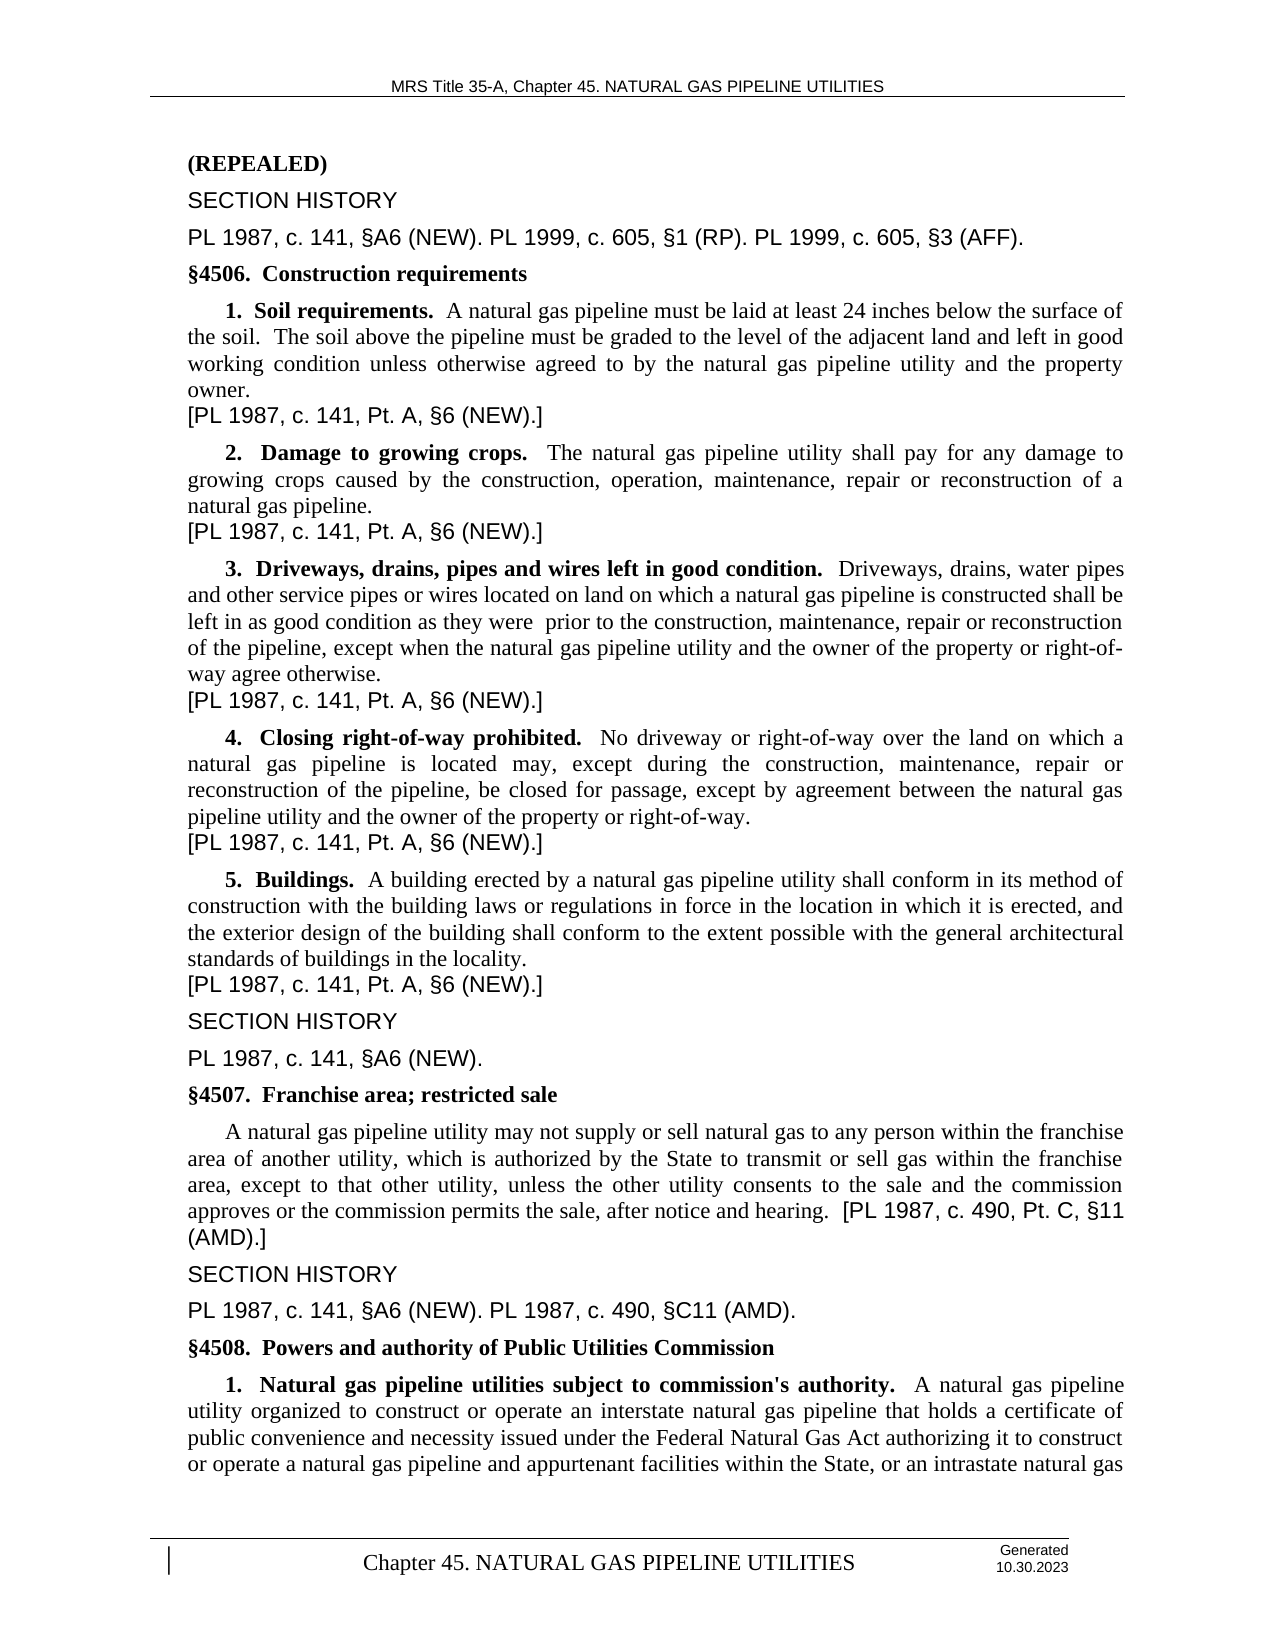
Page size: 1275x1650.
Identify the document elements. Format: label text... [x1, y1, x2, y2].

text SECTION HISTORY [187, 1008, 1125, 1034]
text §4507. Franchise area; restricted sale [187, 1082, 1125, 1108]
text 2. Damage to growing crops. The natural gas pipeline utility shall pay for any damage to growing crops caused by the construction, operation, maintenance, repair or reconstruction of a natural gas pipeline. [187, 439, 1125, 518]
text §4508. Powers and authority of Public Utilities Commission [187, 1334, 1125, 1361]
text [PL 1987, c. 141, Pt. A, §6 (NEW).] [187, 518, 1125, 545]
text [PL 1987, c. 141, Pt. A, §6 (NEW).] [187, 971, 1125, 998]
text (REPEALED) [187, 150, 1125, 176]
text PL 1987, c. 141, §A6 (NEW). [187, 1045, 1125, 1071]
text §4506. Construction requirements [187, 260, 1125, 287]
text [187, 223, 1125, 250]
text SECTION HISTORY [187, 187, 1125, 213]
text 1. Soil requirements. A natural gas pipeline must be laid at least 24 inches below the surface of the soil. The soil above the pipeline must be graded to the level of the adjacent land and left in good working condition unless otherwise agreed to by the natural gas pipeline utility and the property owner. [187, 297, 1125, 402]
text PL 1987, c. 141, §A6 (NEW). PL 1987, c. 490, §C11 (AMD). [187, 1297, 1125, 1324]
text 5. Buildings. A building erected by a natural gas pipeline utility shall conform in its method of construction with the building laws or regulations in force in the location in which it is erected, and the exterior design of the building shall conform to the extent possible with the general architectural standards of buildings in the locality. [187, 866, 1125, 971]
text [PL 1987, c. 141, Pt. A, §6 (NEW).] [187, 829, 1125, 855]
text A natural gas pipeline utility may not supply or sell natural gas to any person within the franchise area of another utility, which is authorized by the State to transmit or sell gas within the franchise area, except to that other utility, unless the other utility consents to the sale and the commission approves or the commission permits the sale, after notice and hearing. [PL 1987, c. 490, Pt. C, §11 (AMD).] [187, 1118, 1125, 1250]
text [PL 1987, c. 141, Pt. A, §6 (NEW).] [187, 687, 1125, 713]
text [187, 1371, 1125, 1476]
text 4. Closing right-of-way prohibited. No driveway or right-of-way over the land on which a natural gas pipeline is located may, except during the construction, maintenance, repair or reconstruction of the pipeline, be closed for passage, except by agreement between the natural gas pipeline utility and the owner of the property or right-of-way. [187, 724, 1125, 829]
text SECTION HISTORY [187, 1261, 1125, 1287]
text [PL 1987, c. 141, Pt. A, §6 (NEW).] [187, 402, 1125, 429]
text 3. Driveways, drains, pipes and wires left in good condition. Driveways, drains, water pipes and other service pipes or wires located on land on which a natural gas pipeline is constructed shall be left in as good condition as they were prior to the construction, maintenance, repair or reconstruction of the pipeline, except when the natural gas pipeline utility and the owner of the property or right-of-way agree otherwise. [187, 555, 1125, 687]
